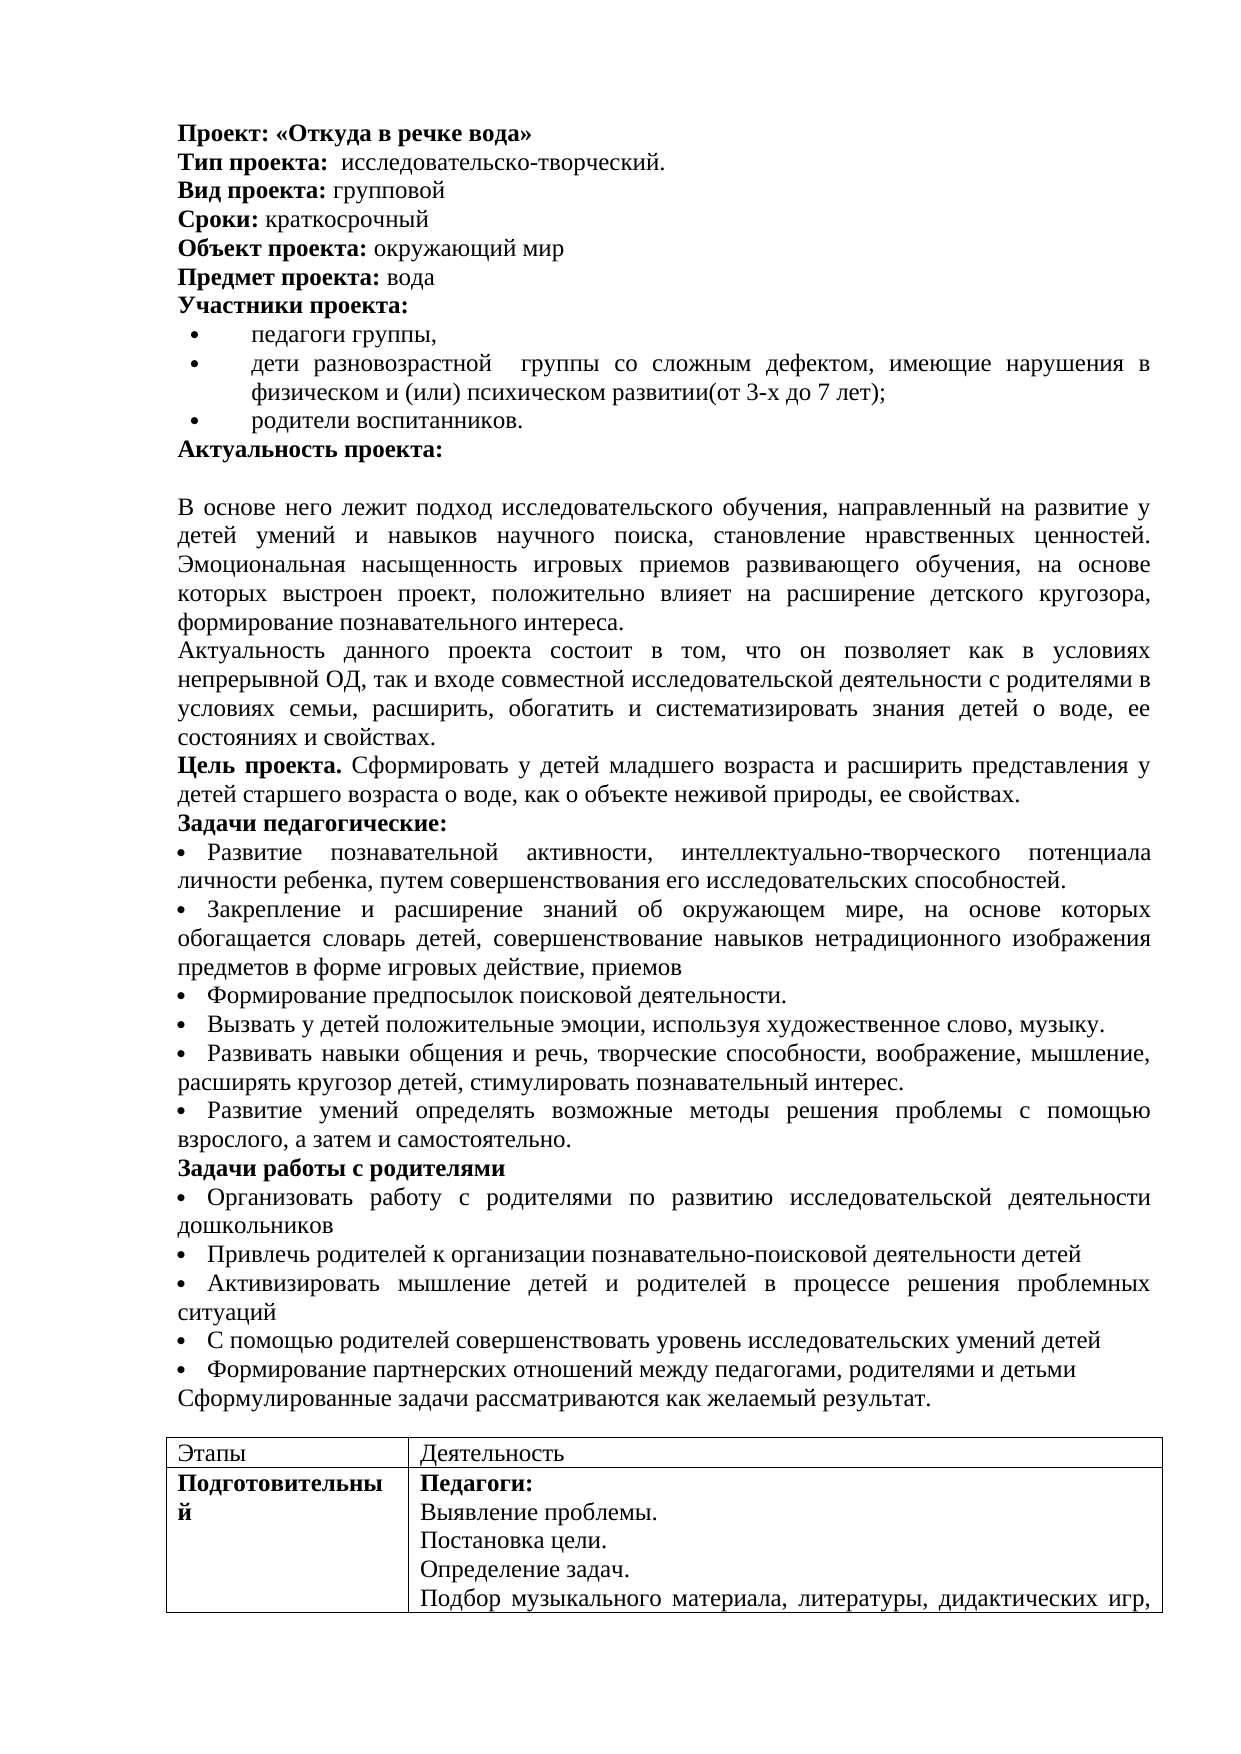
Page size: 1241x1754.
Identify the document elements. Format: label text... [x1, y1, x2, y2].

text Предмет проекта: вода [177, 262, 1152, 291]
list родители воспитанников. [191, 406, 1152, 434]
list Закрепление и расширение знаний об окружающем мире, на основе которых обогащается словарь детей, совершенствование навыков нетрадиционного изображения предметов в форме игровых действие, приемов [177, 894, 1152, 981]
list Организовать работу с родителями по развитию исследовательской деятельности дошкольников [177, 1182, 1152, 1239]
text Тип проекта: исследовательско-творческий. [177, 147, 1152, 176]
text Объект проекта: окружающий мир [177, 233, 1152, 262]
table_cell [409, 1468, 1162, 1612]
text Проект: «Откуда в речке вода» [177, 118, 1152, 147]
text В основе него лежит подход исследовательского обучения, направленный на развитие у детей умений и навыков научного поиска, становление нравственных ценностей. Эмоциональная насыщенность игровых приемов развивающего обучения, на основе которых выстроен проект, положительно влияет на расширение детского кругозора, формирование познавательного интереса. [177, 492, 1152, 636]
list Развитие познавательной активности, интеллектуально-творческого потенциала личности ребенка, путем совершенствования его исследовательских способностей. [177, 837, 1152, 894]
text Задачи педагогические: [177, 808, 1152, 837]
table_cell Подготовительный [167, 1468, 408, 1612]
list Развивать навыки общения и речь, творческие способности, воображение, мышление, расширять кругозор детей, стимулировать познавательный интерес. [177, 1038, 1152, 1096]
text Сроки: краткосрочный [177, 204, 1152, 233]
text Актуальность данного проекта состоит в том, что он позволяет как в условиях непрерывной ОД, так и входе совместной исследовательской деятельности с родителями в условиях семьи, расширить, обогатить и систематизировать знания детей о воде, ее состояниях и свойствах. [177, 636, 1152, 751]
text Цель проекта. Сформировать у детей младшего возраста и расширить представления у детей старшего возраста о воде, как о объекте неживой природы, ее свойствах. [177, 751, 1152, 808]
list Развитие умений определять возможные методы решения проблемы с помощью взрослого, а затем и самостоятельно. [177, 1096, 1152, 1153]
list Активизировать мышление детей и родителей в процессе решения проблемных ситуаций [177, 1268, 1152, 1326]
list Привлечь родителей к организации познавательно-поисковой деятельности детей [177, 1239, 1152, 1268]
text Вид проекта: групповой [177, 176, 1152, 204]
text Сформулированные задачи рассматриваются как желаемый результат. [177, 1383, 1152, 1412]
list Вызвать у детей положительные эмоции, используя художественное слово, музыку. [177, 1009, 1152, 1038]
list Формирование предпосылок поисковой деятельности. [177, 981, 1152, 1009]
list дети разновозрастной группы со сложным дефектом, имеющие нарушения в физическом и (или) психическом развитии(от 3-х до 7 лет); [191, 348, 1152, 406]
text Участники проекта: [177, 291, 1152, 319]
list С помощью родителей совершенствовать уровень исследовательских умений детей [177, 1326, 1152, 1354]
text Актуальность проекта: [177, 434, 1152, 463]
table_header Деятельность [409, 1438, 1162, 1467]
table_header Этапы [167, 1438, 408, 1467]
list педагоги группы, [191, 319, 1152, 348]
list Формирование партнерских отношений между педагогами, родителями и детьми [177, 1354, 1152, 1383]
text Задачи работы с родителями [177, 1153, 1152, 1182]
